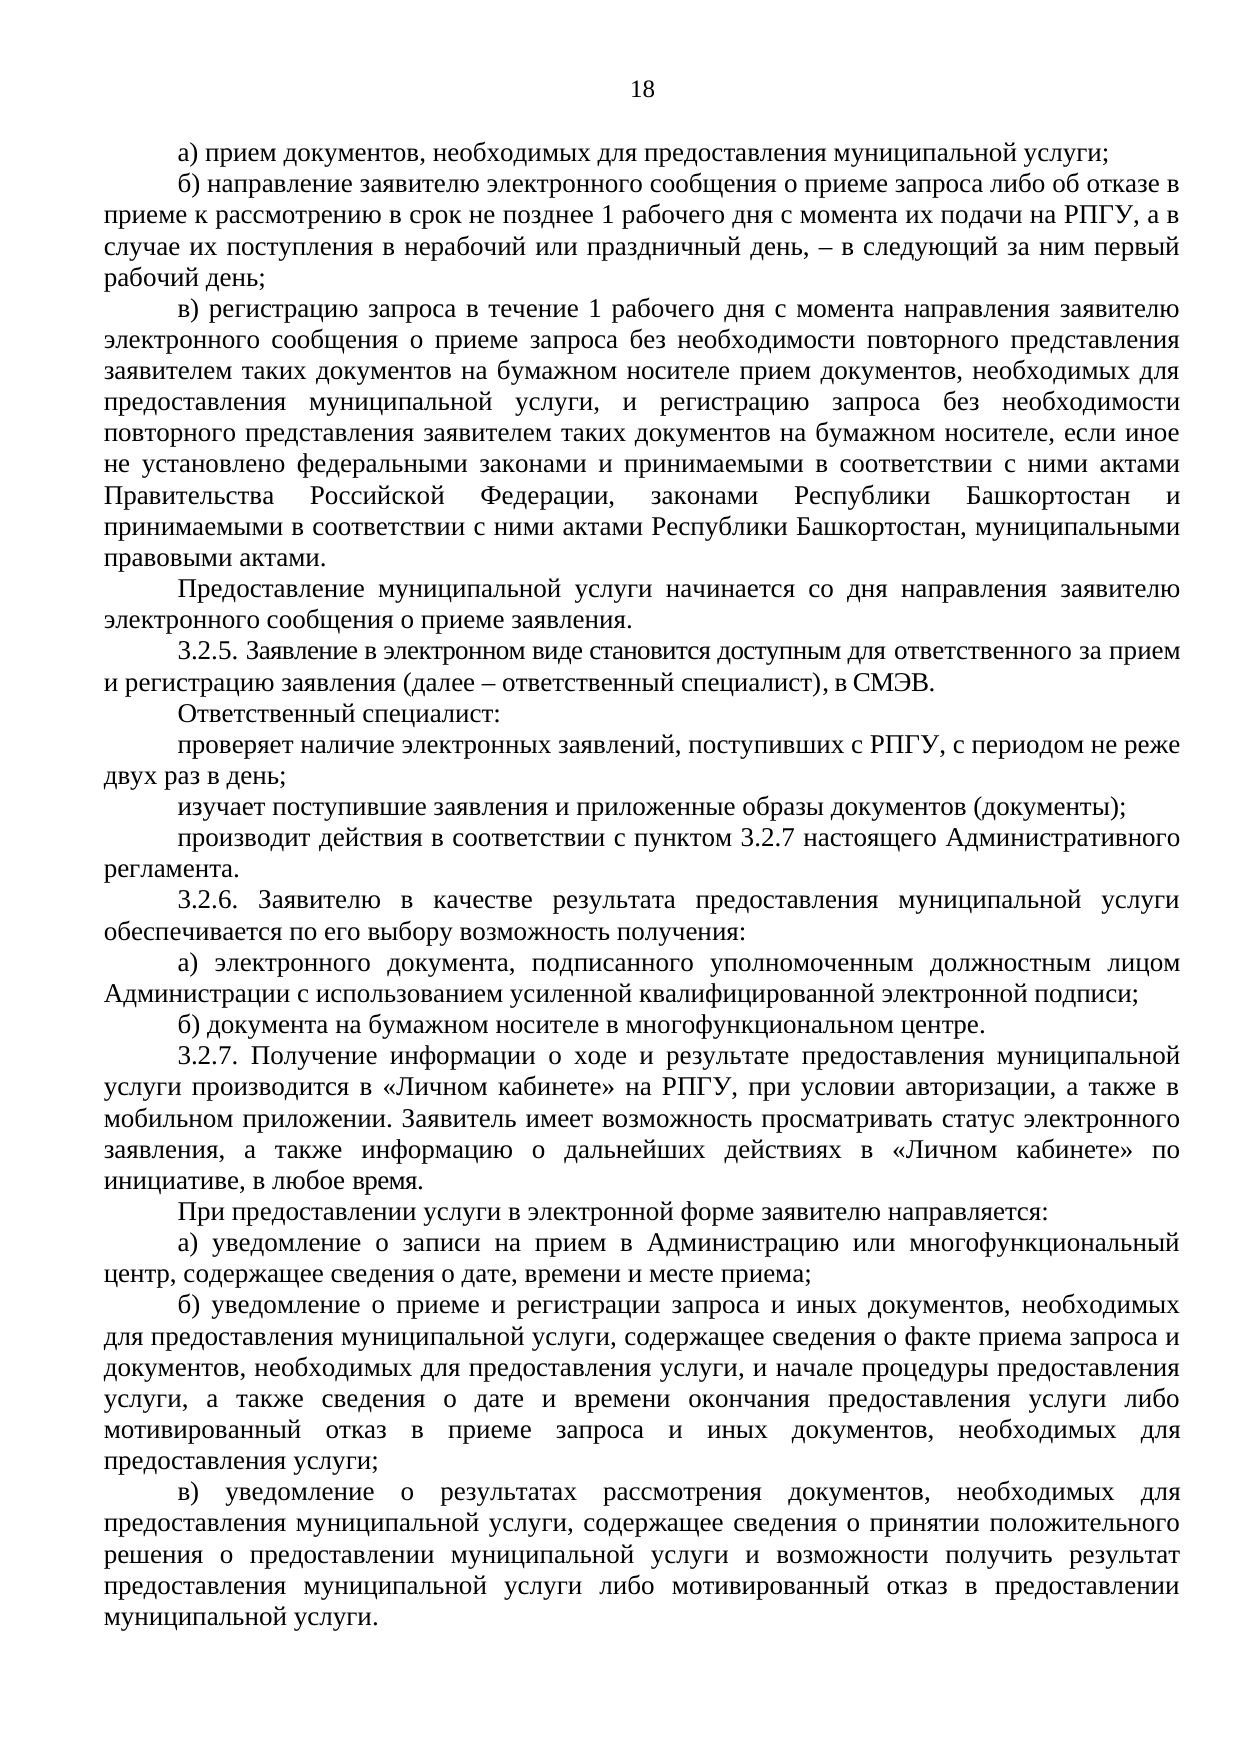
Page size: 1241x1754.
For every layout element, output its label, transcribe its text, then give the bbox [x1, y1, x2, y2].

text Ответственный специалист: [103, 697, 1181, 728]
text изучает поступившие заявления и приложенные образы документов (документы); [103, 790, 1181, 821]
text в) регистрацию запроса в течение 1 рабочего дня с момента направления заявителю электронного сообщения о приеме запроса без необходимости повторного представления заявителем таких документов на бумажном носителе прием документов, необходимых для предоставления муниципальной услуги, и регистрацию запроса без необходимости повторного представления заявителем таких документов на бумажном носителе, если иное не установлено федеральными законами и принимаемыми в соответствии с ними актами Правительства Российской Федерации, законами Республики Башкортостан и принимаемыми в соответствии с ними актами Республики Башкортостан, муниципальными правовыми актами. [103, 292, 1181, 572]
text производит действия в соответствии с пунктом 3.2.7 настоящего Административного регламента. [103, 821, 1181, 884]
text а) уведомление о записи на прием в Администрацию или многофункциональный центр, содержащее сведения о дате, времени и месте приема; [103, 1226, 1181, 1288]
text 3.2.5. Заявление в электронном виде становится доступным для ответственного за прием и регистрацию заявления (далее – ответственный специалист), в СМЭВ. [103, 634, 1181, 697]
text При предоставлении услуги в электронной форме заявителю направляется: [103, 1195, 1181, 1226]
text проверяет наличие электронных заявлений, поступивших с РПГУ, с периодом не реже двух раз в день; [103, 728, 1181, 790]
text 3.2.7. Получение информации о ходе и результате предоставления муниципальной услуги производится в «Личном кабинете» на РПГУ, при условии авторизации, а также в мобильном приложении. Заявитель имеет возможность просматривать статус электронного заявления, а также информацию о дальнейших действиях в «Личном кабинете» по инициативе, в любое время. [103, 1039, 1181, 1195]
text в) уведомление о результатах рассмотрения документов, необходимых для предоставления муниципальной услуги, содержащее сведения о принятии положительного решения о предоставлении муниципальной услуги и возможности получить результат предоставления муниципальной услуги либо мотивированный отказ в предоставлении муниципальной услуги. [103, 1475, 1181, 1631]
text а) прием документов, необходимых для предоставления муниципальной услуги; [103, 136, 1181, 167]
text а) электронного документа, подписанного уполномоченным должностным лицом Администрации с использованием усиленной квалифицированной электронной подписи; [103, 946, 1181, 1008]
text 3.2.6. Заявителю в качестве результата предоставления муниципальной услуги обеспечивается по его выбору возможность получения: [103, 884, 1181, 946]
text б) уведомление о приеме и регистрации запроса и иных документов, необходимых для предоставления муниципальной услуги, содержащее сведения о факте приема запроса и документов, необходимых для предоставления услуги, и начале процедуры предоставления услуги, а также сведения о дате и времени окончания предоставления услуги либо мотивированный отказ в приеме запроса и иных документов, необходимых для предоставления услуги; [103, 1288, 1181, 1475]
text б) направление заявителю электронного сообщения о приеме запроса либо об отказе в приеме к рассмотрению в срок не позднее 1 рабочего дня с момента их подачи на РПГУ, а в случае их поступления в нерабочий или праздничный день, – в следующий за ним первый рабочий день; [103, 167, 1181, 292]
text Предоставление муниципальной услуги начинается со дня направления заявителю электронного сообщения о приеме заявления. [103, 572, 1181, 634]
text б) документа на бумажном носителе в многофункциональном центре. [103, 1008, 1181, 1039]
